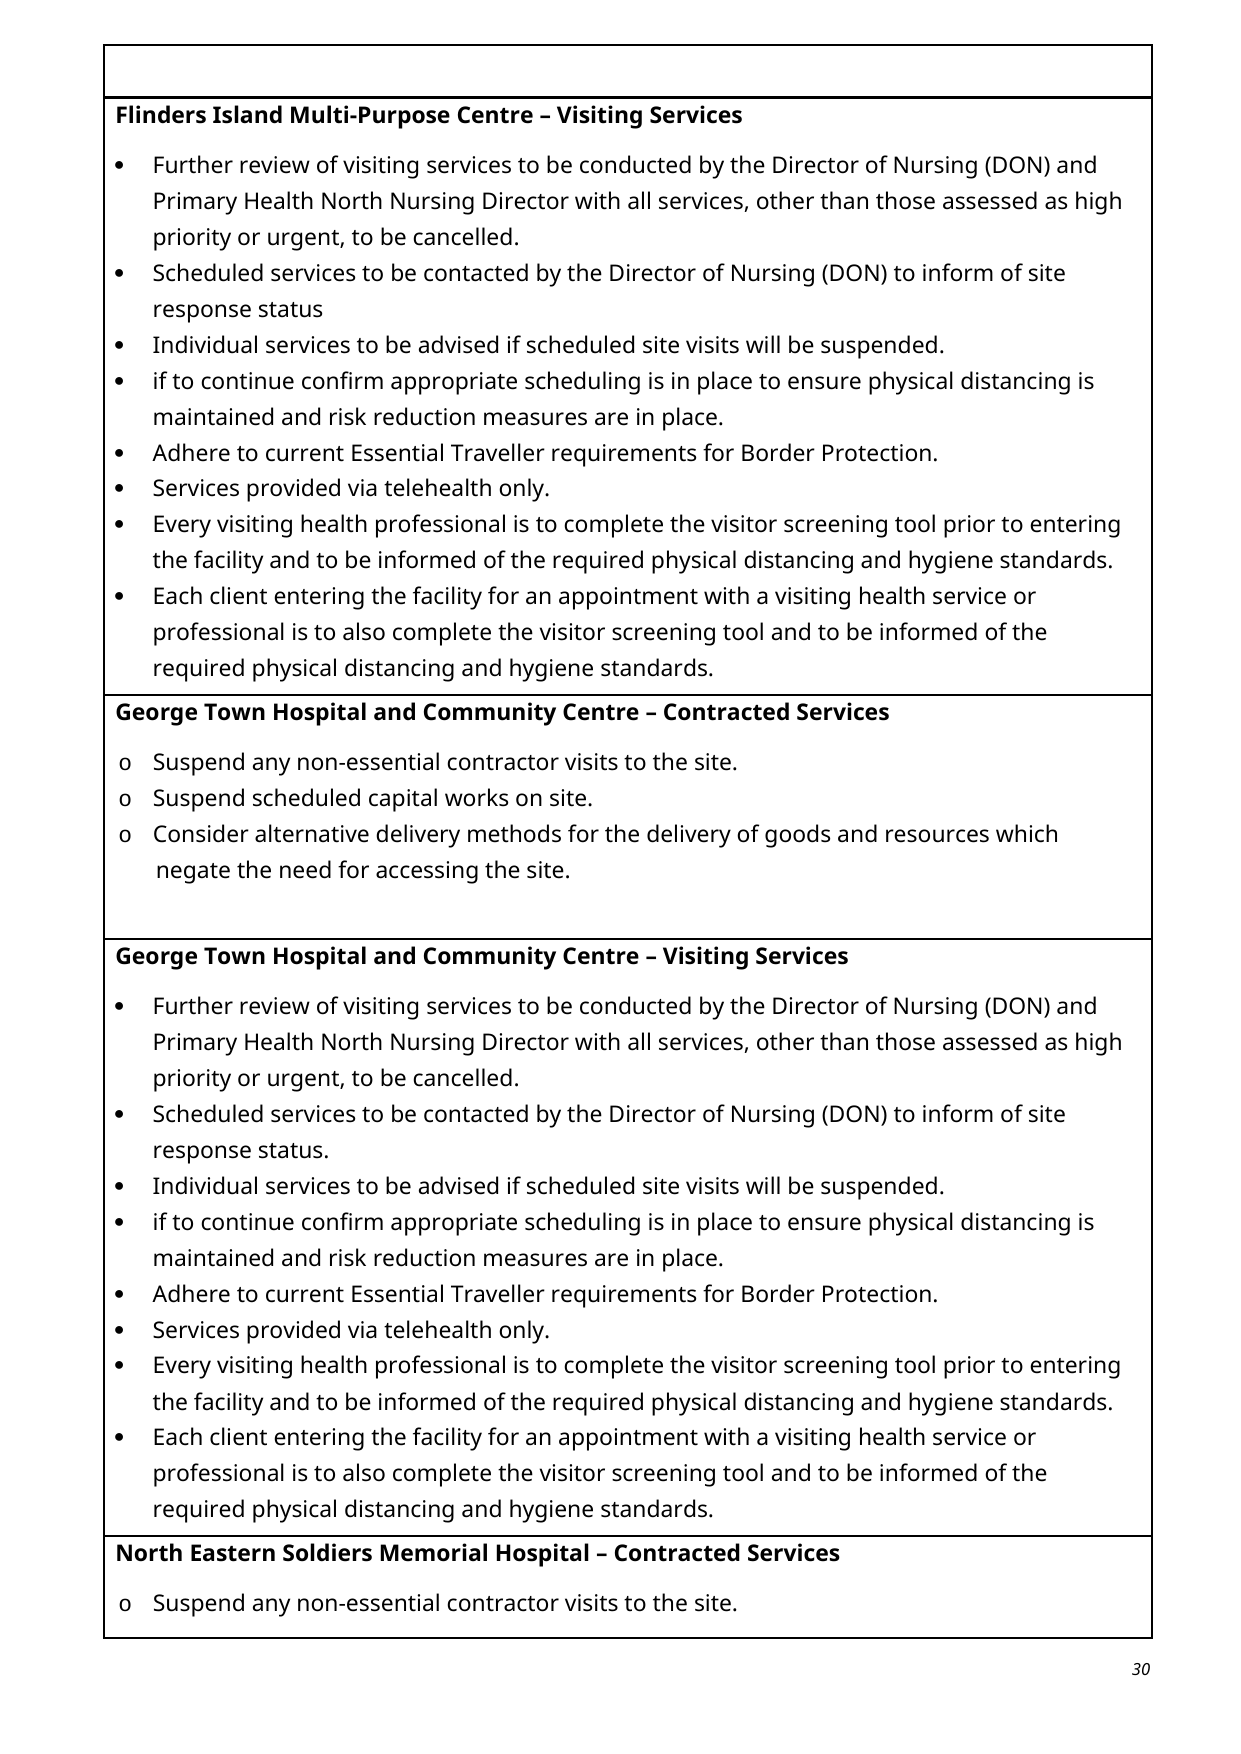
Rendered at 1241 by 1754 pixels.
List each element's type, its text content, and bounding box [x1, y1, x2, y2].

table_cell George Town Hospital and Community Centre – Visiting Services Further review of visiting services to be conducted by the Director of Nursing (DON) and Primary Health North Nursing Director with all services, other than those assessed as high priority or urgent, to be cancelled. Scheduled services to be contacted by the Director of Nursing (DON) to inform of site response status. Individual services to be advised if scheduled site visits will be suspended. if to continue confirm appropriate scheduling is in place to ensure physical distancing is maintained and risk reduction measures are in place. Adhere to current Essential Traveller requirements for Border Protection. Services provided via telehealth only. Every visiting health professional is to complete the visitor screening tool prior to entering the facility and to be informed of the required physical distancing and hygiene standards. Each client entering the facility for an appointment with a visiting health service or professional is to also complete the visitor screening tool and to be informed of the required physical distancing and hygiene standards. [105, 940, 1151, 1534]
table_cell George Town Hospital and Community Centre – Contracted Services Suspend any non-essential contractor visits to the site. Suspend scheduled capital works on site. Consider alternative delivery methods for the delivery of goods and resources which negate the need for accessing the site. [105, 696, 1151, 938]
table_cell Flinders Island Multi-Purpose Centre – Visiting Services Further review of visiting services to be conducted by the Director of Nursing (DON) and Primary Health North Nursing Director with all services, other than those assessed as high priority or urgent, to be cancelled. Scheduled services to be contacted by the Director of Nursing (DON) to inform of site response status Individual services to be advised if scheduled site visits will be suspended. if to continue confirm appropriate scheduling is in place to ensure physical distancing is maintained and risk reduction measures are in place. Adhere to current Essential Traveller requirements for Border Protection. Services provided via telehealth only. Every visiting health professional is to complete the visitor screening tool prior to entering the facility and to be informed of the required physical distancing and hygiene standards. Each client entering the facility for an appointment with a visiting health service or professional is to also complete the visitor screening tool and to be informed of the required physical distancing and hygiene standards. [105, 99, 1151, 693]
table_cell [105, 46, 1151, 96]
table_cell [105, 1537, 1151, 1637]
